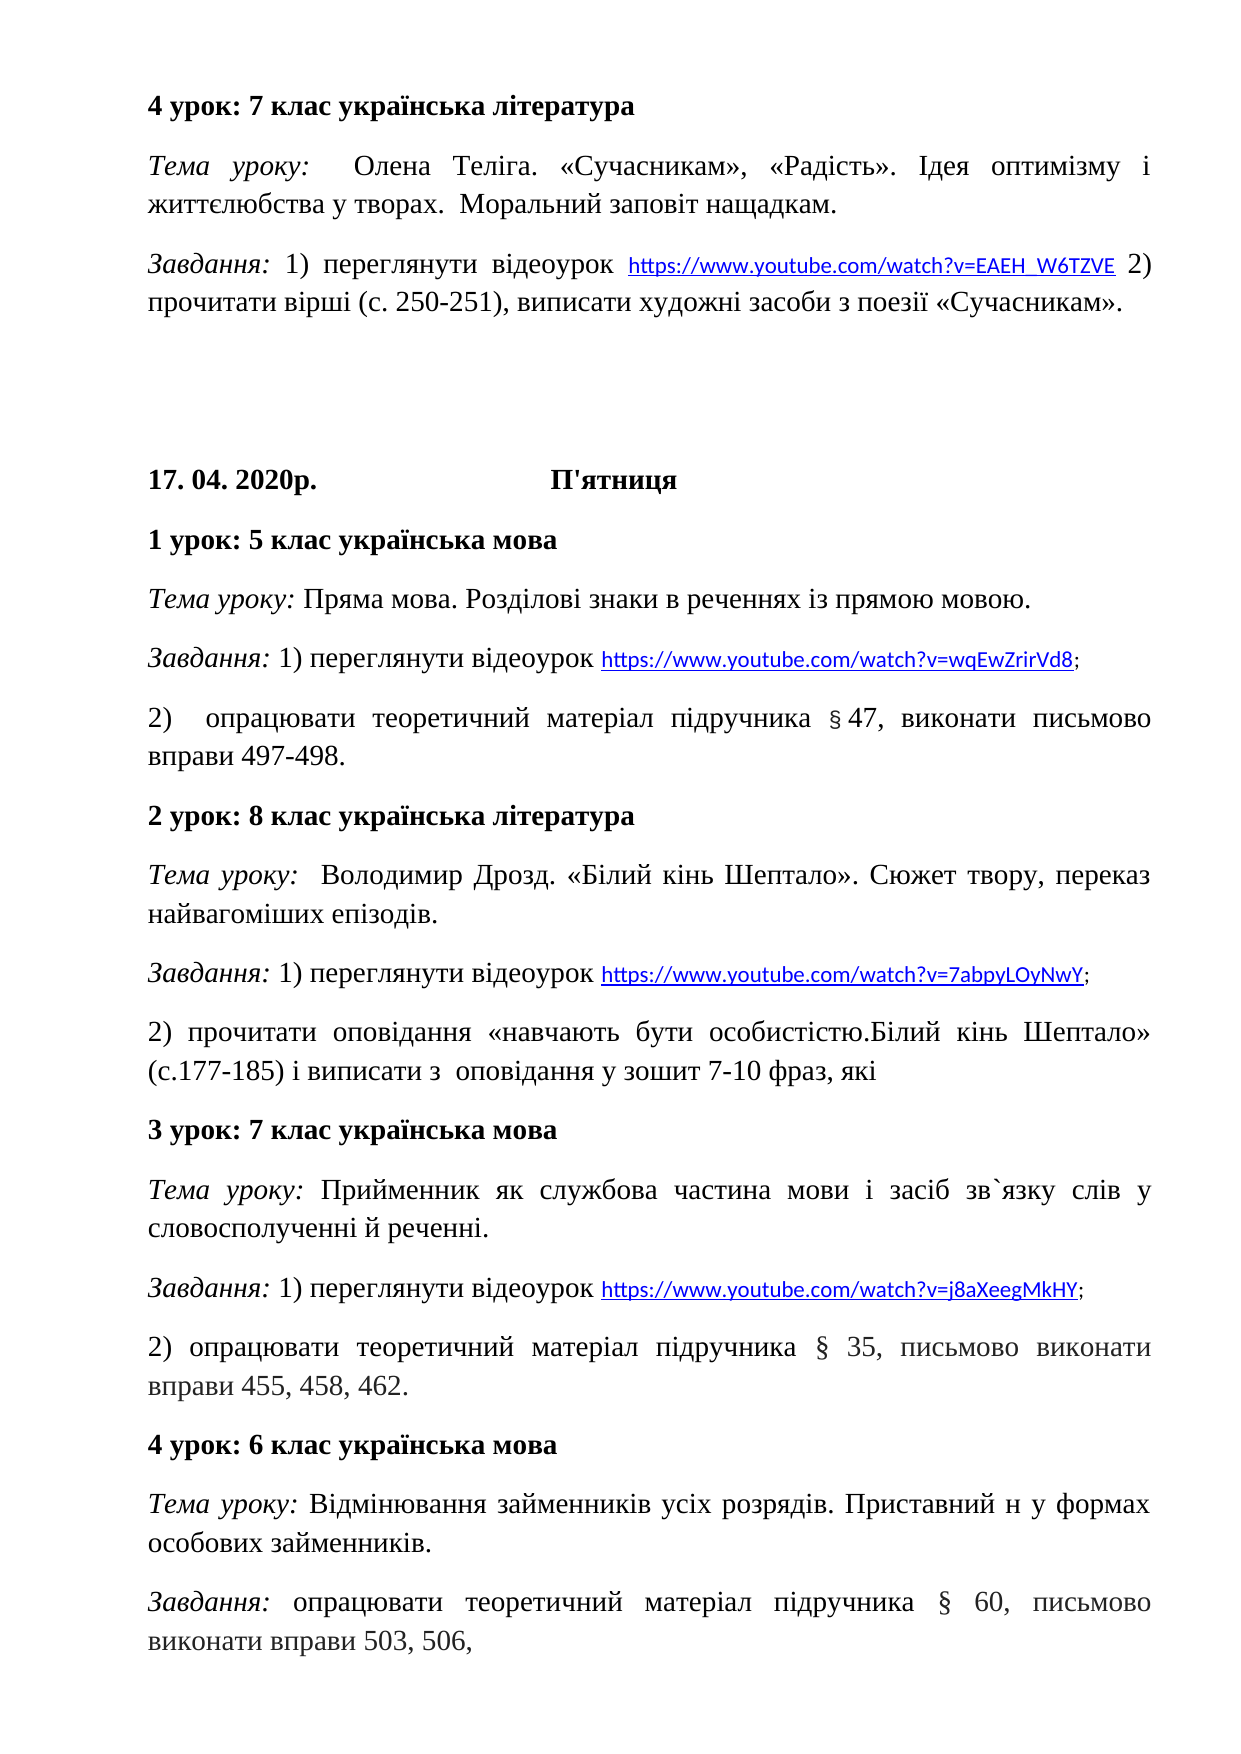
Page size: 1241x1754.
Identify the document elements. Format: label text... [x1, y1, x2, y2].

text Завдання: 1) переглянути відеоурок https://www.youtube.com/watch?v=7abpyLOyNwY; [148, 955, 1152, 989]
text Тема уроку: Відмінювання займенників усіх розрядів. Приставний н у формах особових займенників. [148, 1486, 1152, 1558]
text Тема уроку: Пряма мова. Розділові знаки в реченнях із прямою мовою. [148, 581, 1152, 615]
text 17. 04. 2020р. П'ятниця [148, 462, 1152, 496]
text Завдання: 1) переглянути відеоурок https://www.youtube.com/watch?v=wqEwZrirVd8; [148, 641, 1152, 674]
text 4 урок: 6 клас українська мова [148, 1427, 1152, 1461]
text Тема уроку: Володимир Дрозд. «Білий кінь Шептало». Сюжет твору, переказ найвагоміших епізодів. [148, 857, 1152, 929]
text 3 урок: 7 клас українська мова [148, 1112, 1152, 1146]
text Тема уроку: Прийменник як службова частина мови і засіб зв`язку слів у словосполученні й реченні. [148, 1172, 1152, 1244]
text Тема уроку: Олена Теліга. «Сучасникам», «Радість». Ідея оптимізму і життєлюбства у творах. Моральний заповіт нащадкам. [148, 148, 1152, 220]
text 1 урок: 5 клас українська мова [148, 522, 1152, 555]
text 2) прочитати оповідання «навчають бути особистістю.Білий кінь Шептало» (с.177-185) і виписати з оповідання у зошит 7-10 фраз, які [148, 1014, 1152, 1087]
text Завдання: опрацювати теоретичний матеріал підручника § 60, письмово виконати вправи 503, 506, [148, 1584, 1152, 1656]
text 4 урок: 7 клас українська література [148, 88, 1152, 122]
text 2) опрацювати теоретичний матеріал підручника § 35, письмово виконати вправи 455, 458, 462. [148, 1329, 1152, 1401]
text Завдання: 1) переглянути відеоурок https://www.youtube.com/watch?v=j8aXeegMkHY; [148, 1270, 1152, 1303]
text 2) опрацювати теоретичний матеріал підручника § 47, виконати письмово вправи 497-498. [148, 700, 1152, 772]
text 2 урок: 8 клас українська література [148, 798, 1152, 831]
text Завдання: 1) переглянути відеоурок https://www.youtube.com/watch?v=EAEH_W6TZVE 2) прочитати вірші (с. 250-251), виписати художні засоби з поезії «Сучасникам». [148, 246, 1152, 318]
